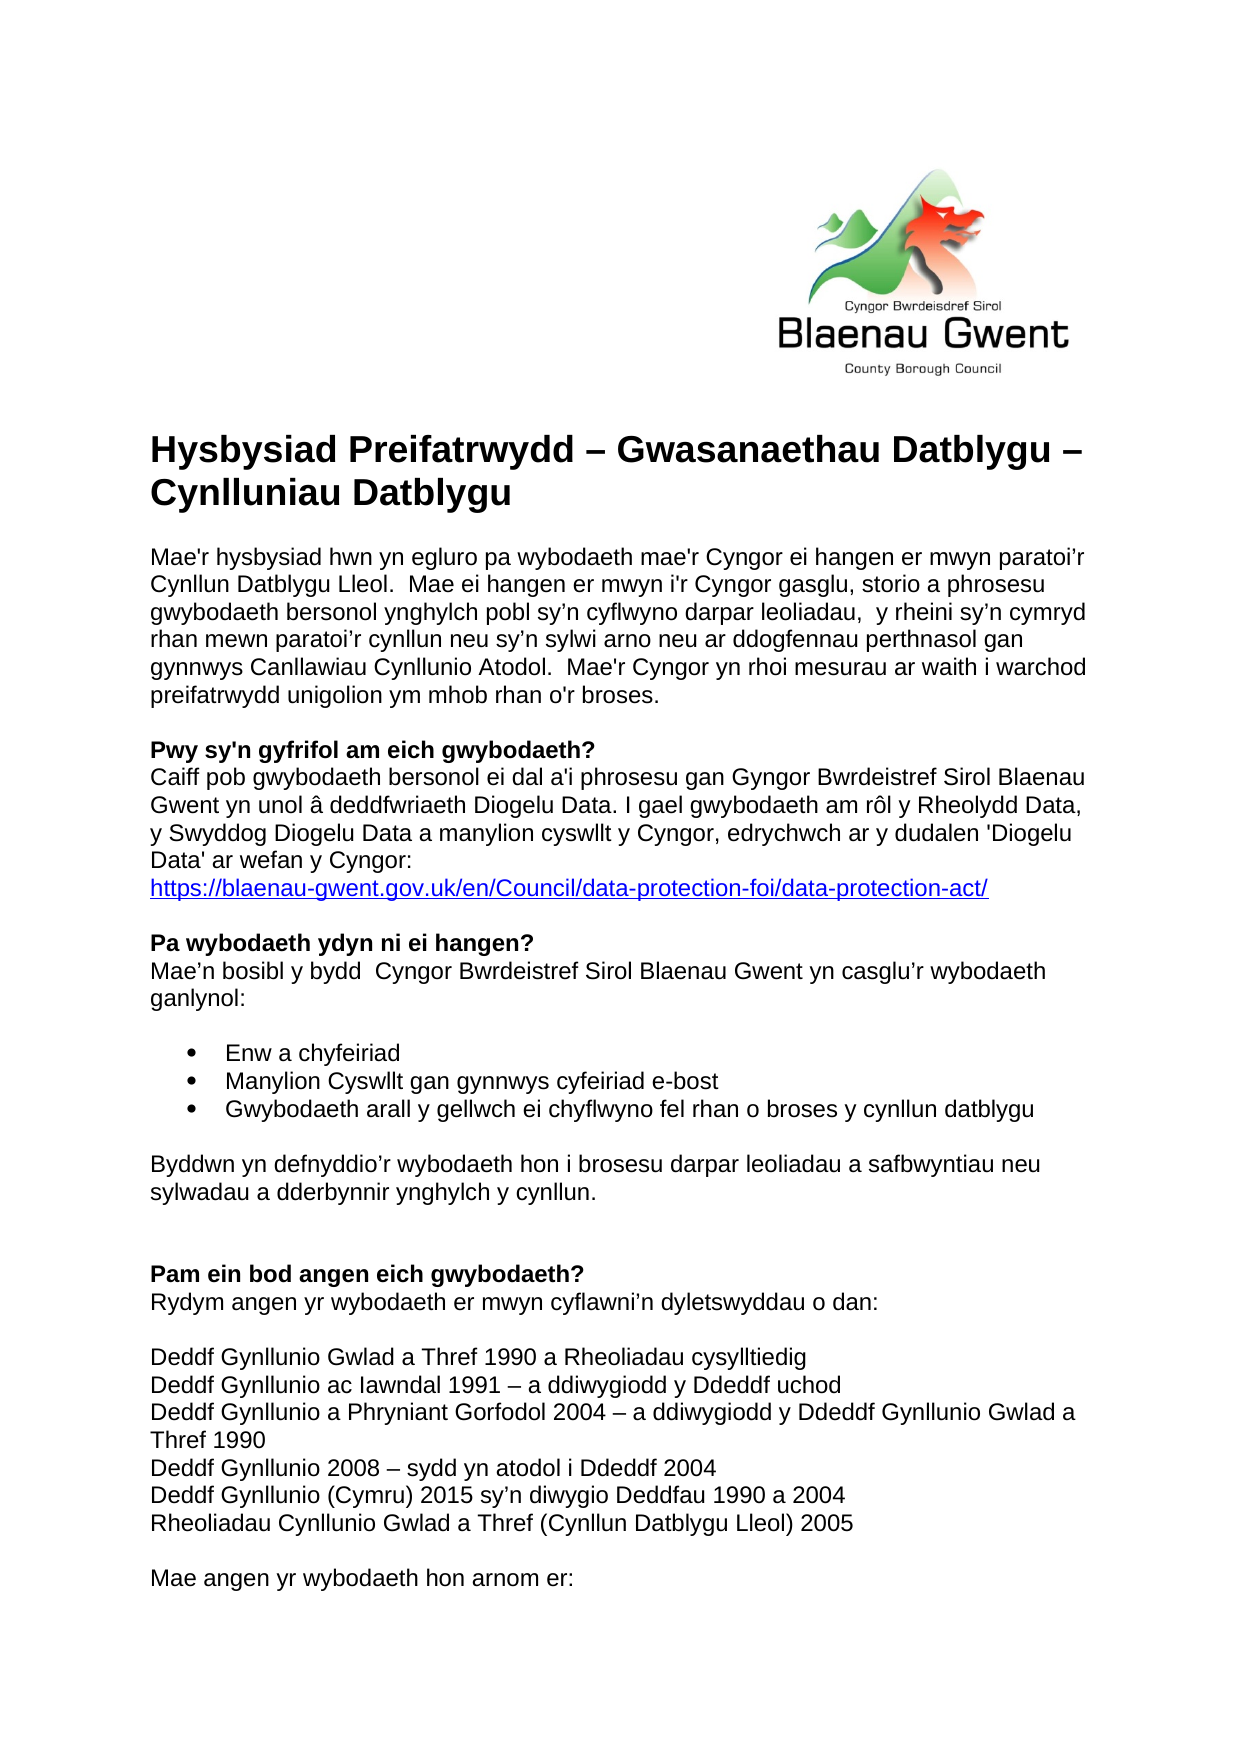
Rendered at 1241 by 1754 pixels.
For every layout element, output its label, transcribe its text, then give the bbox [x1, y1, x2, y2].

text Pwy sy'n gyfrifol am eich gwybodaeth? [150, 736, 1090, 763]
text Mae’n bosibl y bydd Cyngor Bwrdeistref Sirol Blaenau Gwent yn casglu’r wybodaeth ganlynol: [150, 957, 1090, 1012]
list Enw a chyfeiriad [187, 1039, 1090, 1067]
text Deddf Gynllunio (Cymru) 2015 sy’n diwygio Deddfau 1990 a 2004 [150, 1481, 1090, 1509]
text Rheoliadau Cynllunio Gwlad a Thref (Cynllun Datblygu Lleol) 2005 [150, 1509, 1090, 1536]
picture [752, 150, 1091, 399]
text Deddf Gynllunio ac Iawndal 1991 – a ddiwygiodd y Ddeddf uchod [150, 1371, 1090, 1398]
text Pa wybodaeth ydyn ni ei hangen? [150, 929, 1090, 957]
text Hysbysiad Preifatrwydd – Gwasanaethau Datblygu – Cynlluniau Datblygu [150, 427, 1090, 514]
text Caiff pob gwybodaeth bersonol ei dal a'i phrosesu gan Gyngor Bwrdeistref Sirol Blaenau Gwent yn unol â deddfwriaeth Diogelu Data. I gael gwybodaeth am rôl y Rheolydd Data, y Swyddog Diogelu Data a manylion cyswllt y Cyngor, edrychwch ar y dudalen 'Diogelu Data' ar wefan y Cyngor: [150, 763, 1090, 874]
text Deddf Gynllunio Gwlad a Thref 1990 a Rheoliadau cysylltiedig [150, 1343, 1090, 1371]
text Pam ein bod angen eich gwybodaeth? [150, 1260, 1090, 1288]
list Manylion Cyswllt gan gynnwys cyfeiriad e-bost [187, 1067, 1090, 1094]
text Mae angen yr wybodaeth hon arnom er: [150, 1564, 1090, 1591]
text Deddf Gynllunio a Phryniant Gorfodol 2004 – a ddiwygiodd y Ddeddf Gynllunio Gwlad a Thref 1990 [150, 1398, 1090, 1453]
text Byddwn yn defnyddio’r wybodaeth hon i brosesu darpar leoliadau a safbwyntiau neu sylwadau a dderbynnir ynghylch y cynllun. [150, 1150, 1090, 1205]
text Deddf Gynllunio 2008 – sydd yn atodol i Ddeddf 2004 [150, 1453, 1090, 1481]
text Rydym angen yr wybodaeth er mwyn cyflawni’n dyletswyddau o dan: [150, 1288, 1090, 1315]
list Gwybodaeth arall y gellwch ei chyflwyno fel rhan o broses y cynllun datblygu [187, 1094, 1090, 1122]
text Mae'r hysbysiad hwn yn egluro pa wybodaeth mae'r Cyngor ei hangen er mwyn paratoi’r Cynllun Datblygu Lleol. Mae ei hangen er mwyn i'r Cyngor gasglu, storio a phrosesu gwybodaeth bersonol ynghylch pobl sy’n cyflwyno darpar leoliadau, y rheini sy’n cymryd rhan mewn paratoi’r cynllun neu sy’n sylwi arno neu ar ddogfennau perthnasol gan gynnwys Canllawiau Cynllunio Atodol. Mae'r Cyngor yn rhoi mesurau ar waith i warchod preifatrwydd unigolion ym mhob rhan o'r broses. [150, 542, 1090, 708]
text https://blaenau-gwent.gov.uk/en/Council/data-protection-foi/data-protection-act/ [150, 874, 1090, 901]
